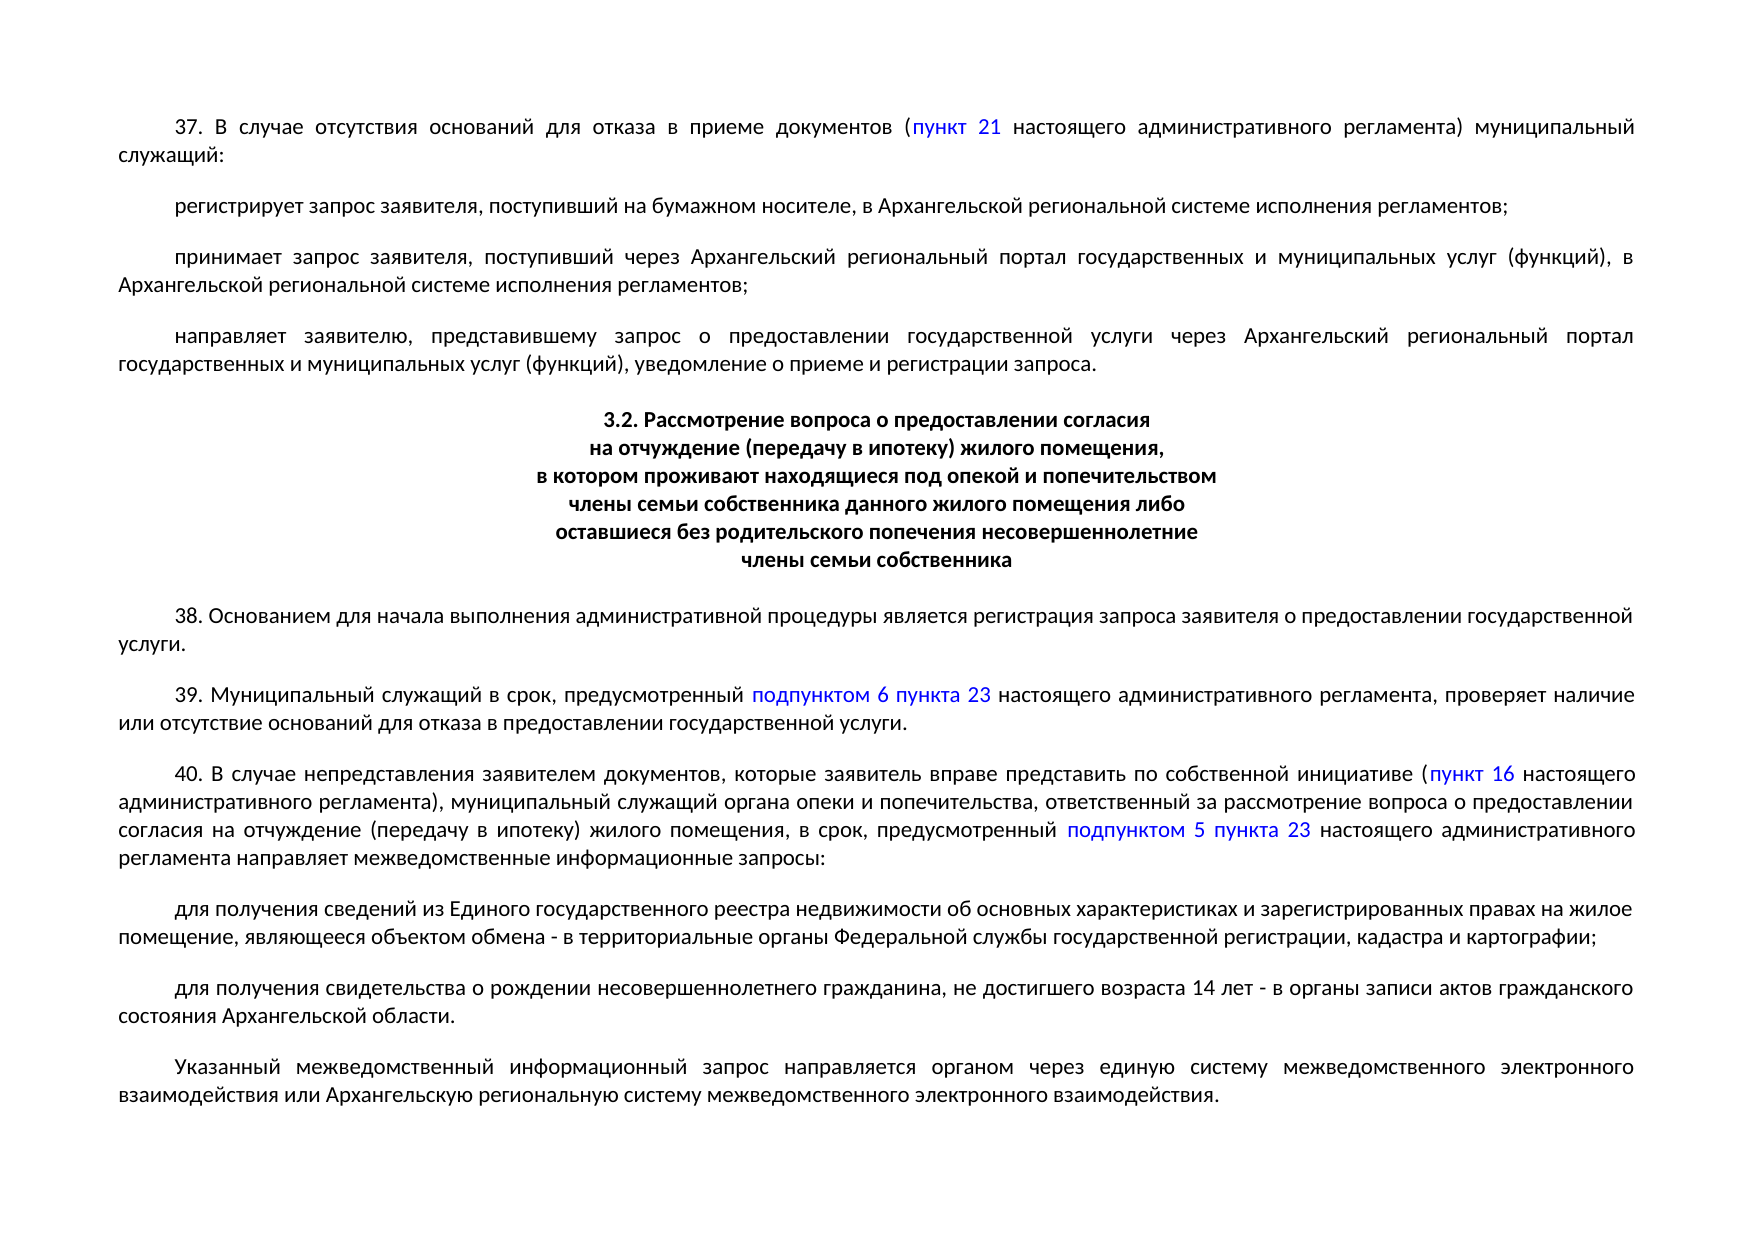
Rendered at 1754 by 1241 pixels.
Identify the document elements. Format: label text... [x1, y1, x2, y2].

text регистрирует запрос заявителя, поступивший на бумажном носителе, в Архангельской региональной системе исполнения регламентов; [118, 191, 1636, 219]
title оставшиеся без родительского попечения несовершеннолетние [118, 517, 1636, 545]
text 37. В случае отсутствия оснований для отказа в приеме документов (пункт 21 настоящего административного регламента) муниципальный служащий: [118, 112, 1636, 168]
text для получения свидетельства о рождении несовершеннолетнего гражданина, не достигшего возраста 14 лет - в органы записи актов гражданского состояния Архангельской области. [118, 973, 1636, 1029]
text для получения сведений из Единого государственного реестра недвижимости об основных характеристиках и зарегистрированных правах на жилое помещение, являющееся объектом обмена - в территориальные органы Федеральной службы государственной регистрации, кадастра и картографии; [118, 894, 1636, 950]
text Указанный межведомственный информационный запрос направляется органом через единую систему межведомственного электронного взаимодействия или Архангельскую региональную систему межведомственного электронного взаимодействия. [118, 1052, 1636, 1108]
text принимает запрос заявителя, поступивший через Архангельский региональный портал государственных и муниципальных услуг (функций), в Архангельской региональной системе исполнения регламентов; [118, 242, 1636, 298]
title на отчуждение (передачу в ипотеку) жилого помещения, [118, 433, 1636, 461]
title члены семьи собственника данного жилого помещения либо [118, 489, 1636, 517]
text направляет заявителю, представившему запрос о предоставлении государственной услуги через Архангельский региональный портал государственных и муниципальных услуг (функций), уведомление о приеме и регистрации запроса. [118, 321, 1636, 377]
text 40. В случае непредставления заявителем документов, которые заявитель вправе представить по собственной инициативе (пункт 16 настоящего административного регламента), муниципальный служащий органа опеки и попечительства, ответственный за рассмотрение вопроса о предоставлении согласия на отчуждение (передачу в ипотеку) жилого помещения, в срок, предусмотренный подпунктом 5 пункта 23 настоящего административного регламента направляет межведомственные информационные запросы: [118, 759, 1636, 871]
title в котором проживают находящиеся под опекой и попечительством [118, 461, 1636, 489]
text 39. Муниципальный служащий в срок, предусмотренный подпунктом 6 пункта 23 настоящего административного регламента, проверяет наличие или отсутствие оснований для отказа в предоставлении государственной услуги. [118, 680, 1636, 736]
title 3.2. Рассмотрение вопроса о предоставлении согласия [118, 405, 1636, 433]
title члены семьи собственника [118, 545, 1636, 573]
text 38. Основанием для начала выполнения административной процедуры является регистрация запроса заявителя о предоставлении государственной услуги. [118, 601, 1636, 657]
